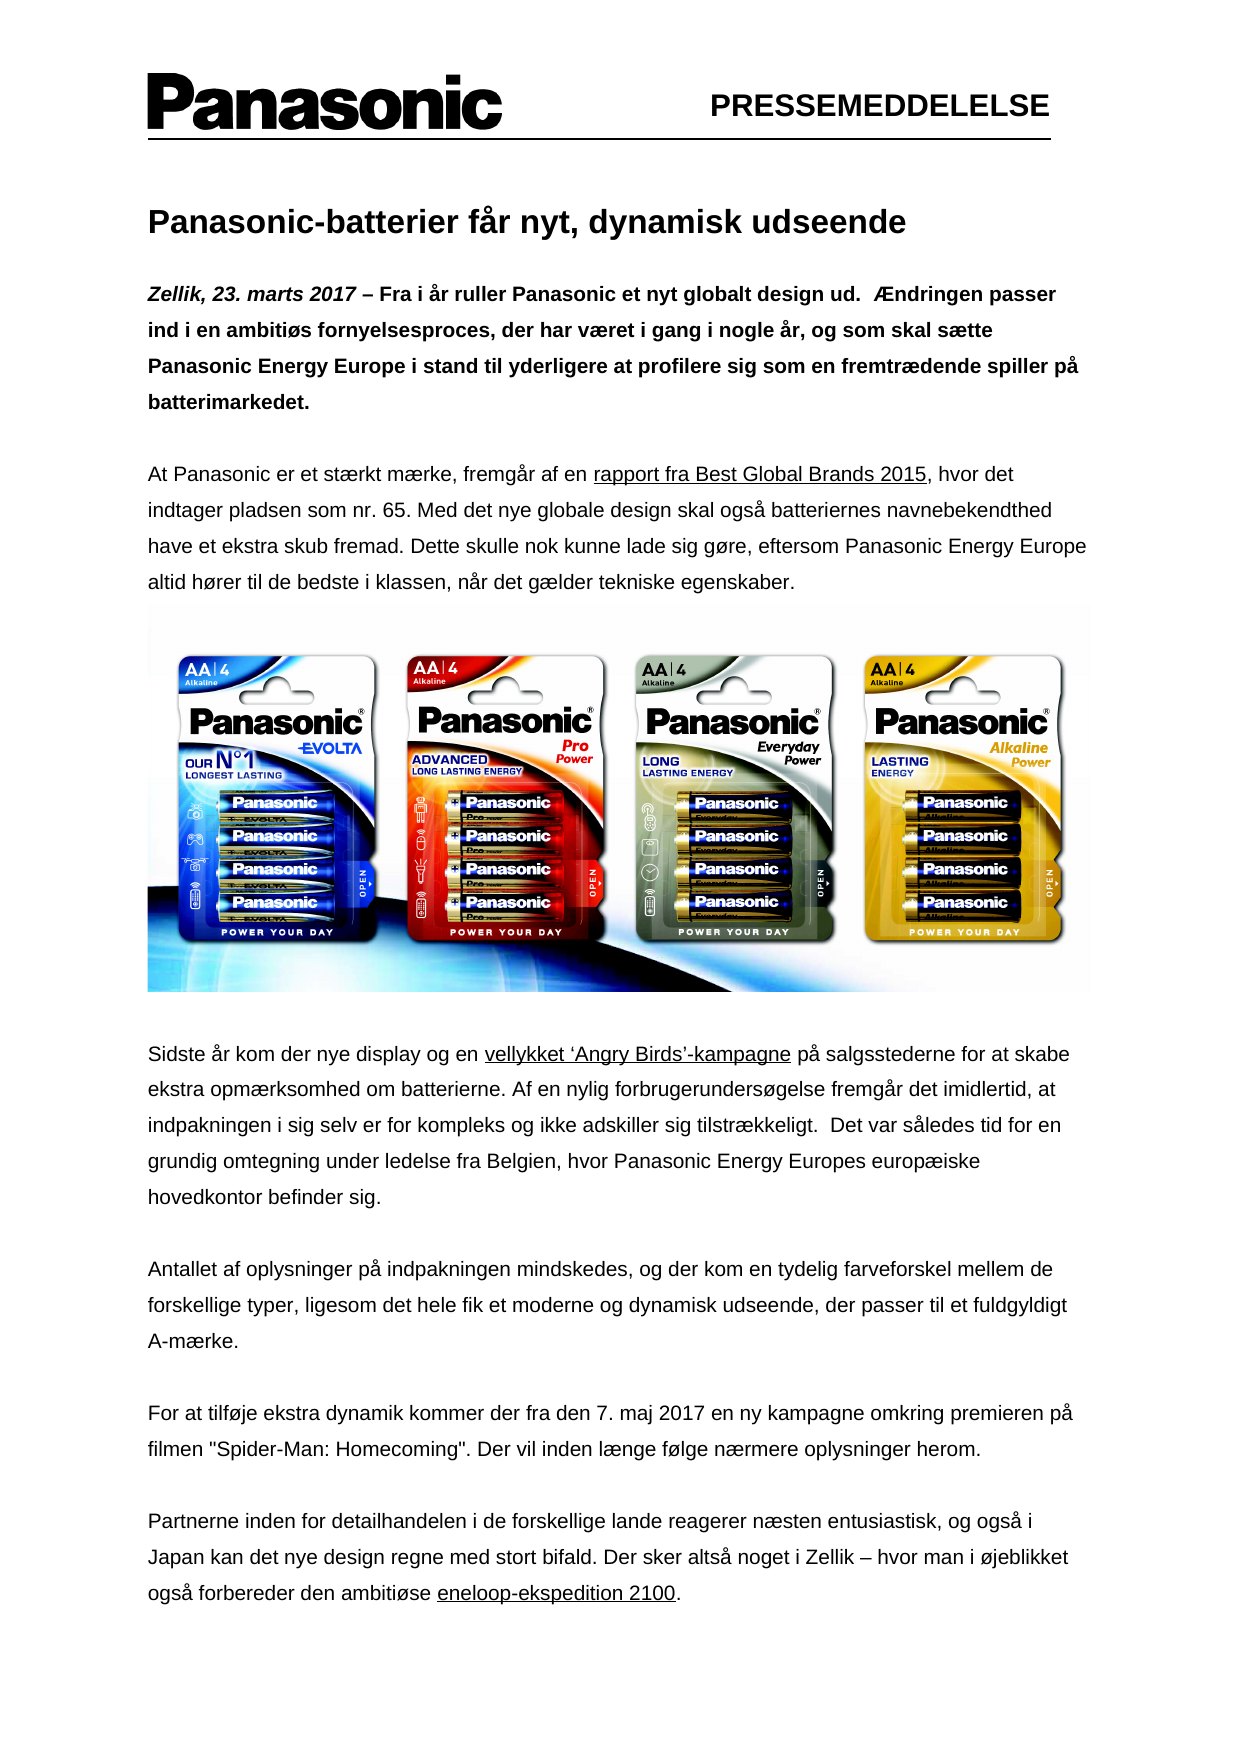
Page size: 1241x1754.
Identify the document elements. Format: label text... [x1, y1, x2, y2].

text Antallet af oplysninger på indpakningen mindskedes, og der kom en tydelig farveforskel mellem de forskellige typer, ligesom det hele fik et moderne og dynamisk udseende, der passer til et fuldgyldigt A-mærke. [148, 1257, 1093, 1353]
text Zellik, 23. marts 2017 – Fra i år ruller Panasonic et nyt globalt design ud. Ændringen passer ind i en ambitiøs fornyelsesproces, der har været i gang i nogle år, og som skal sætte Panasonic Energy Europe i stand til yderligere at profilere sig som en fremtrædende spiller på batterimarkedet. [148, 282, 1093, 414]
text For at tilføje ekstra dynamik kommer der fra den 7. maj 2017 en ny kampagne omkring premieren på filmen "Spider-Man: Homecoming". Der vil inden længe følge nærmere oplysninger herom. [148, 1401, 1093, 1461]
text Panasonic-batterier får nyt, dynamisk udseende [148, 202, 1093, 240]
text Sidste år kom der nye display og en vellykket ‘Angry Birds’-kampagne på salgsstederne for at skabe ekstra opmærksomhed om batterierne. Af en nylig forbrugerundersøgelse fremgår det imidlertid, at indpakningen i sig selv er for kompleks og ikke adskiller sig tilstrækkeligt. Det var således tid for en grundig omtegning under ledelse fra Belgien, hvor Panasonic Energy Europes europæiske hovedkontor befinder sig. [148, 1041, 1093, 1209]
text At Panasonic er et stærkt mærke, fremgår af en rapport fra Best Global Brands 2015, hvor det indtager pladsen som nr. 65. Med det nye globale design skal også batteriernes navnebekendthed have et ekstra skub fremad. Dette skulle nok kunne lade sig gøre, eftersom Panasonic Energy Europe altid hører til de bedste i klassen, når det gælder tekniske egenskaber. [148, 462, 1093, 594]
picture [147, 605, 1092, 992]
text Partnerne inden for detailhandelen i de forskellige lande reagerer næsten entusiastisk, og også i Japan kan det nye design regne med stort bifald. Der sker altså noget i Zellik – hvor man i øjeblikket også forbereder den ambitiøse eneloop-ekspedition 2100. [148, 1508, 1093, 1604]
picture [147, 73, 502, 130]
